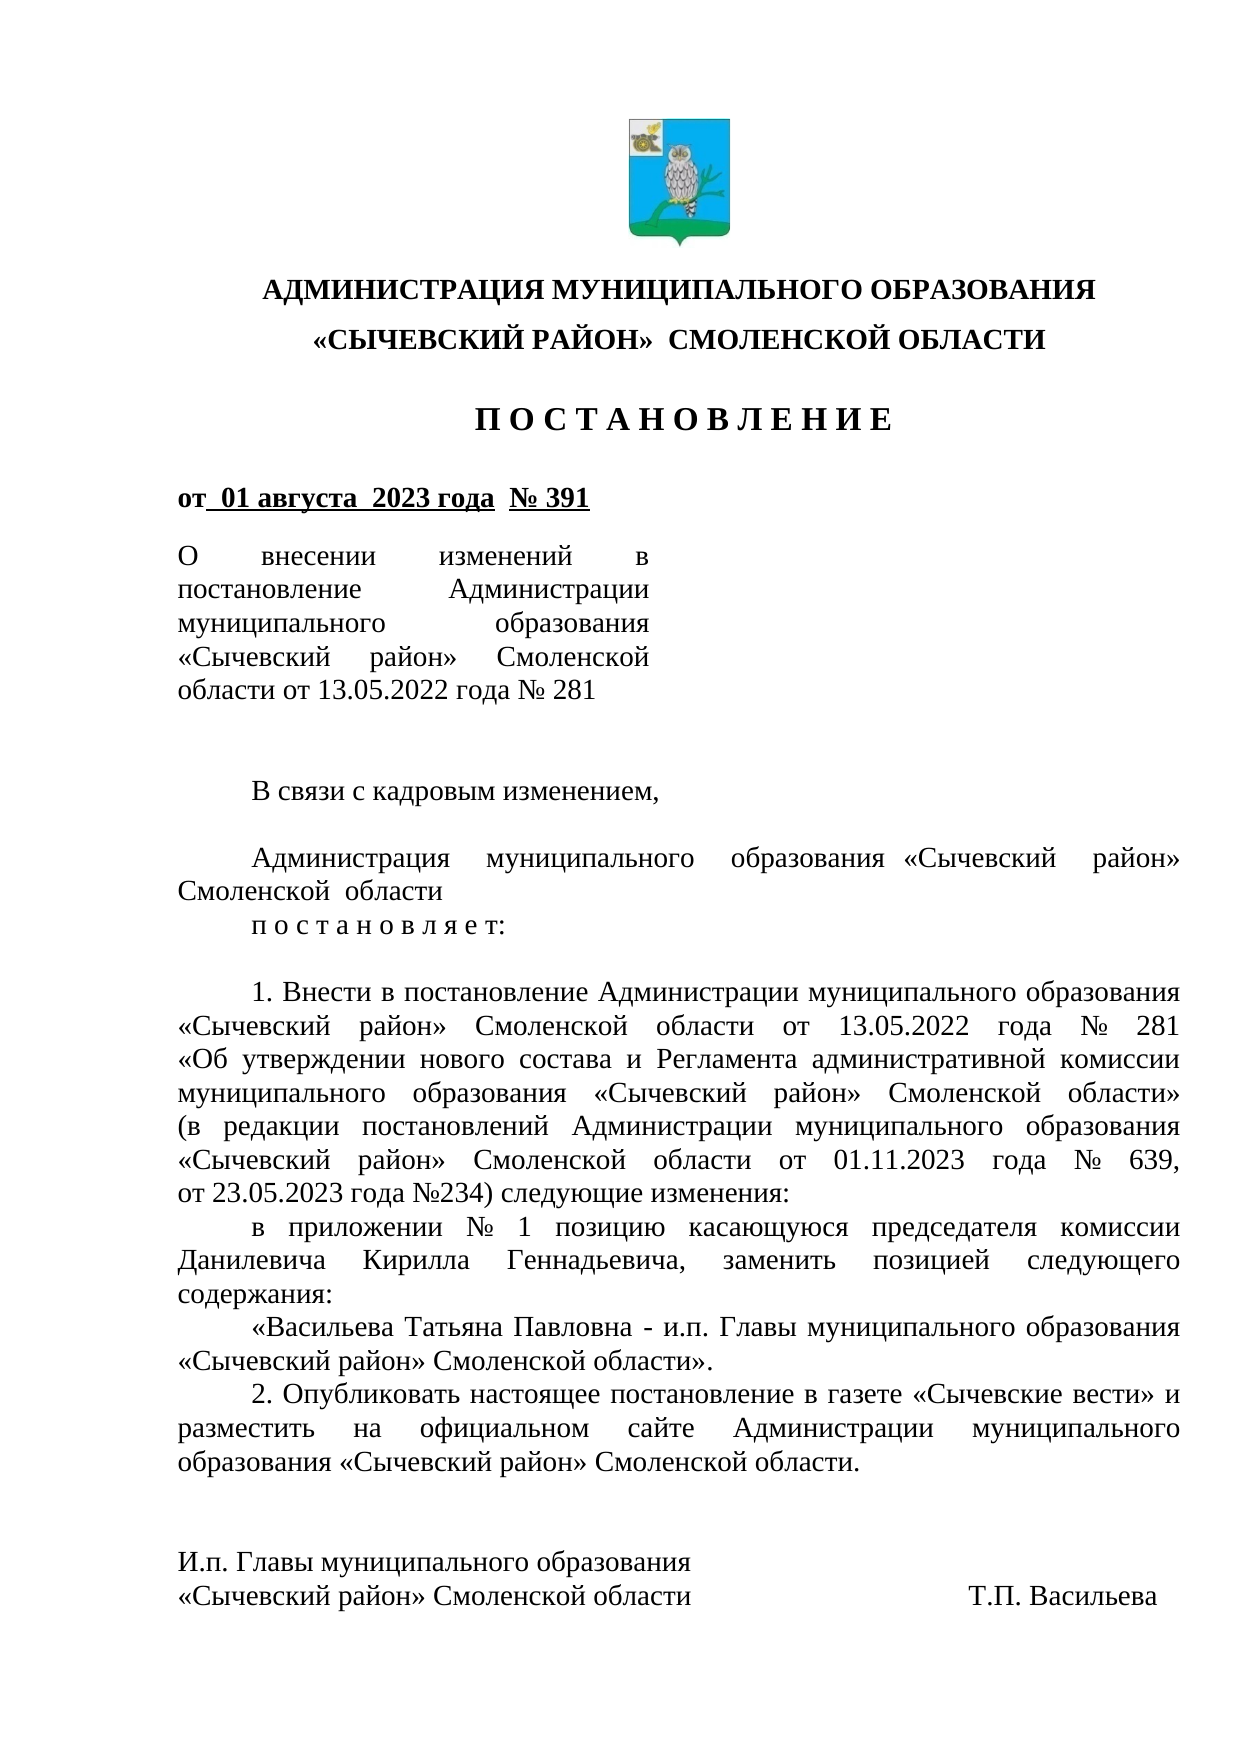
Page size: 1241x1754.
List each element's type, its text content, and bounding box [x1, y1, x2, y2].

text «СЫЧЕВСКИЙ РАЙОН» СМОЛЕНСКОЙ ОБЛАСТИ [177, 322, 1181, 356]
text О внесении изменений в постановление Администрации муниципального образования «Сычевский район» Смоленской области от 13.05.2022 года № 281 [177, 538, 649, 706]
text В связи с кадровым изменением, [177, 773, 1181, 806]
title 2. Опубликовать настоящее постановление в газете «Сычевские вести» и разместить на официальном сайте Администрации муниципального образования «Сычевский район» Смоленской области. [177, 1377, 1181, 1477]
text 1. Внести в постановление Администрации муниципального образования «Сычевский район» Смоленской области от 13.05.2022 года № 281 «Об утверждении нового состава и Регламента административной комиссии муниципального образования «Сычевский район» Смоленской области» (в редакции постановлений Администрации муниципального образования «Сычевский район» Смоленской области от 01.11.2023 года № 639, от 23.05.2023 года №234) следующие изменения: [177, 974, 1181, 1209]
text в приложении № 1 позицию касающуюся председателя комиссии Данилевича Кирилла Геннадьевича, заменить позицией следующего содержания: [177, 1209, 1181, 1309]
picture [628, 118, 731, 248]
text И.п. Главы муниципального образования [177, 1544, 1181, 1578]
text Администрация муниципального образования «Сычевский район» Смоленской области [177, 840, 1181, 907]
text от 01 августа 2023 года № 391 [177, 480, 1181, 514]
text «Васильева Татьяна Павловна - и.п. Главы муниципального образования «Сычевский район» Смоленской области». [177, 1309, 1181, 1377]
text АДМИНИСТРАЦИЯ МУНИЦИПАЛЬНОГО ОБРАЗОВАНИЯ [177, 272, 1181, 305]
text П О С Т А Н О В Л Е Н И Е [177, 399, 1181, 437]
text п о с т а н о в л я е т: [177, 907, 1181, 941]
text «Сычевский район» Смоленской области Т.П. Васильева [177, 1578, 1181, 1611]
